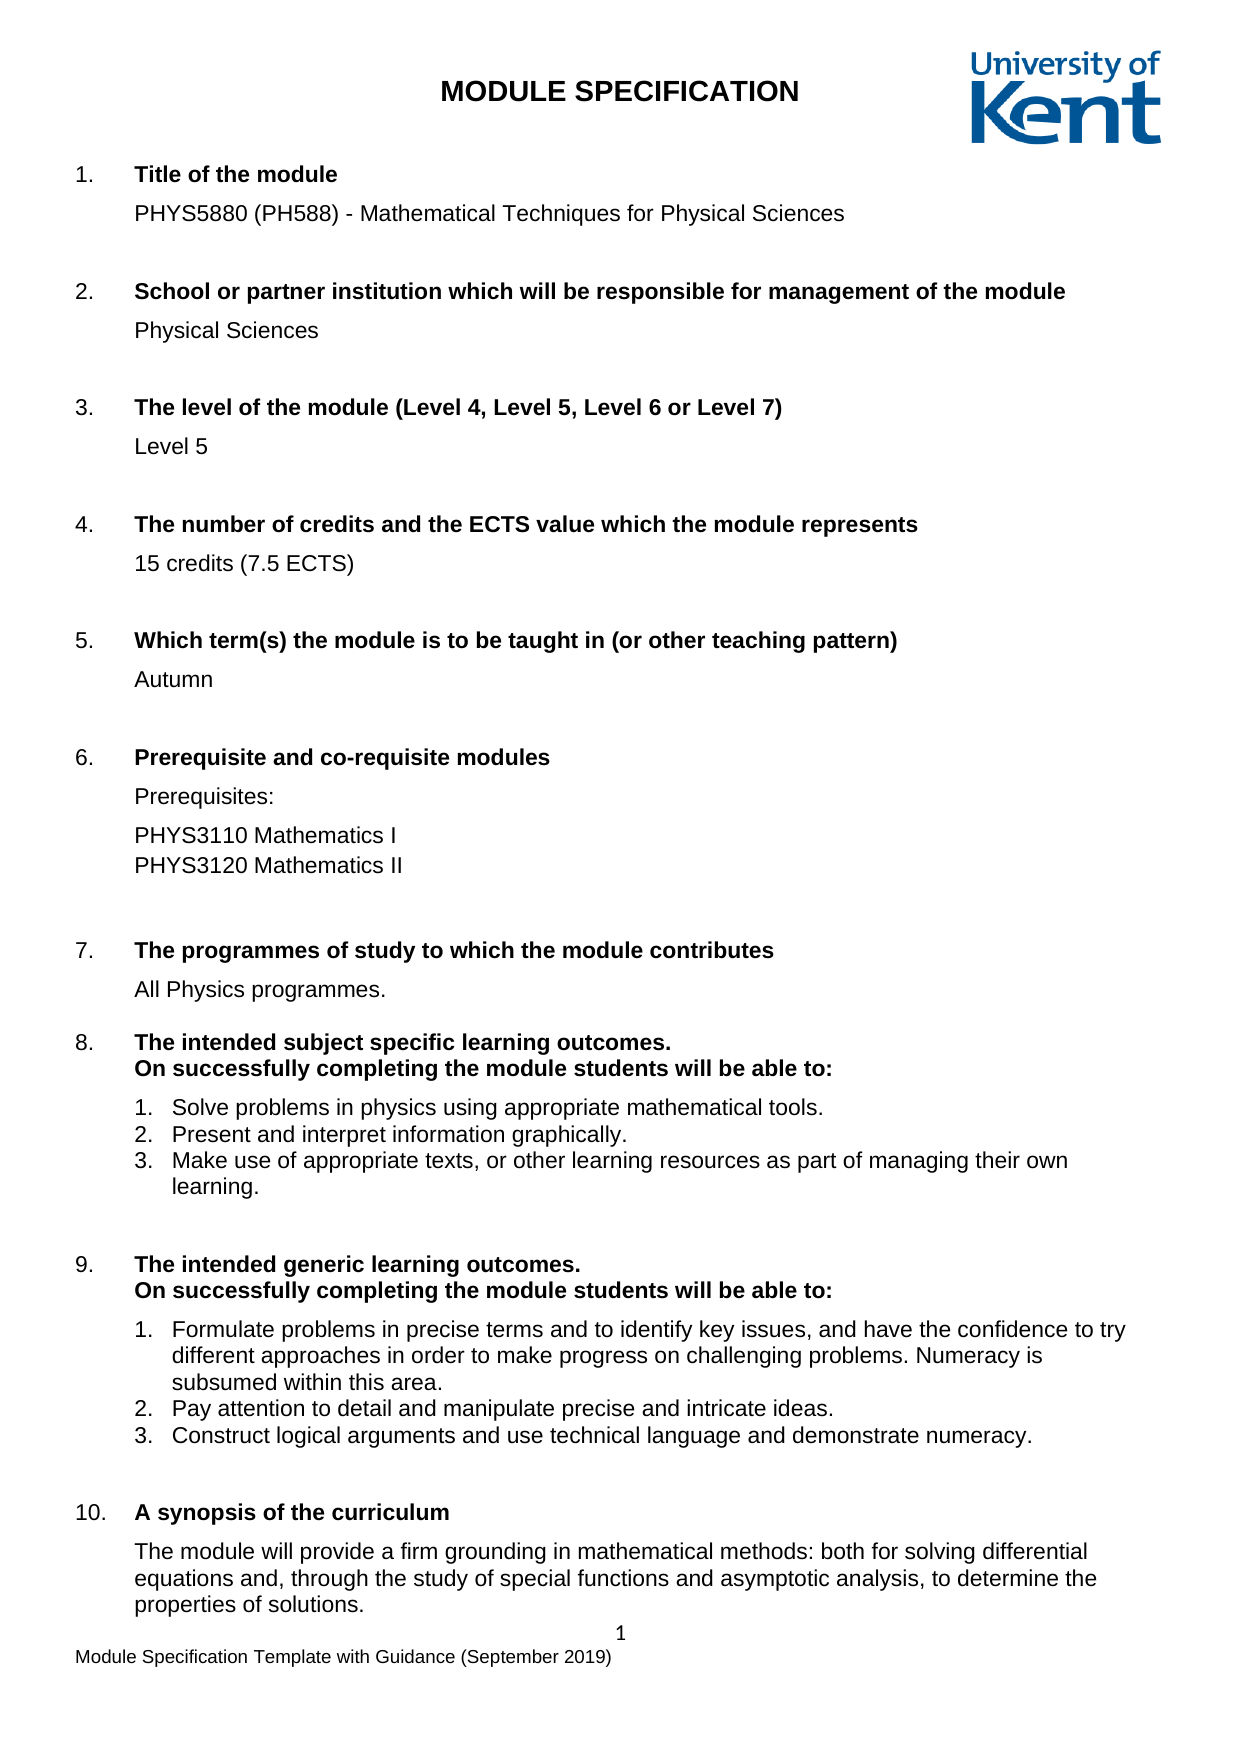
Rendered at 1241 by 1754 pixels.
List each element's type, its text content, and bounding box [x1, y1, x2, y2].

list The level of the module (Level 4, Level 5, Level 6 or Level 7) [75, 394, 1138, 421]
text Level 5 [134, 433, 1138, 459]
list The programmes of study to which the module contributes [75, 937, 1138, 964]
text All Physics programmes. [134, 976, 1138, 1003]
list Construct logical arguments and use technical language and demonstrate numeracy. [134, 1422, 1138, 1448]
list Which term(s) the module is to be taught in (or other teaching pattern) [75, 627, 1138, 654]
list Present and interpret information graphically. [134, 1121, 1138, 1147]
list Make use of appropriate texts, or other learning resources as part of managing their own learning. [134, 1147, 1138, 1199]
list Prerequisite and co-requisite modules [75, 744, 1138, 770]
text PHYS5880 (PH588) - Mathematical Techniques for Physical Sciences [134, 200, 1138, 226]
list School or partner institution which will be responsible for management of the module [75, 278, 1138, 304]
list Solve problems in physics using appropriate mathematical tools. [134, 1094, 1138, 1121]
text PHYS3110 Mathematics I [75, 822, 1165, 848]
text PHYS3120 Mathematics II [75, 852, 1165, 878]
picture [970, 48, 1163, 145]
list Formulate problems in precise terms and to identify key issues, and have the confidence to try different approaches in order to make progress on challenging problems. Numeracy is subsumed within this area. [134, 1316, 1138, 1395]
text Prerequisites: [134, 783, 1138, 809]
list A synopsis of the curriculum [75, 1499, 1138, 1526]
text 15 credits (7.5 ECTS) [134, 550, 1138, 576]
text The module will provide a firm grounding in mathematical methods: both for solving differential equations and, through the study of special functions and asymptotic analysis, to determine the properties of solutions. [134, 1538, 1138, 1617]
list Title of the module [75, 161, 1138, 188]
text Physical Sciences [134, 317, 1138, 343]
list The intended generic learning outcomes. On successfully completing the module students will be able to: [75, 1251, 1138, 1304]
list The intended subject specific learning outcomes. On successfully completing the module students will be able to: [75, 1029, 1138, 1082]
text Autumn [134, 666, 1138, 693]
list Pay attention to detail and manipulate precise and intricate ideas. [134, 1395, 1138, 1422]
list The number of credits and the ECTS value which the module represents [75, 511, 1138, 537]
